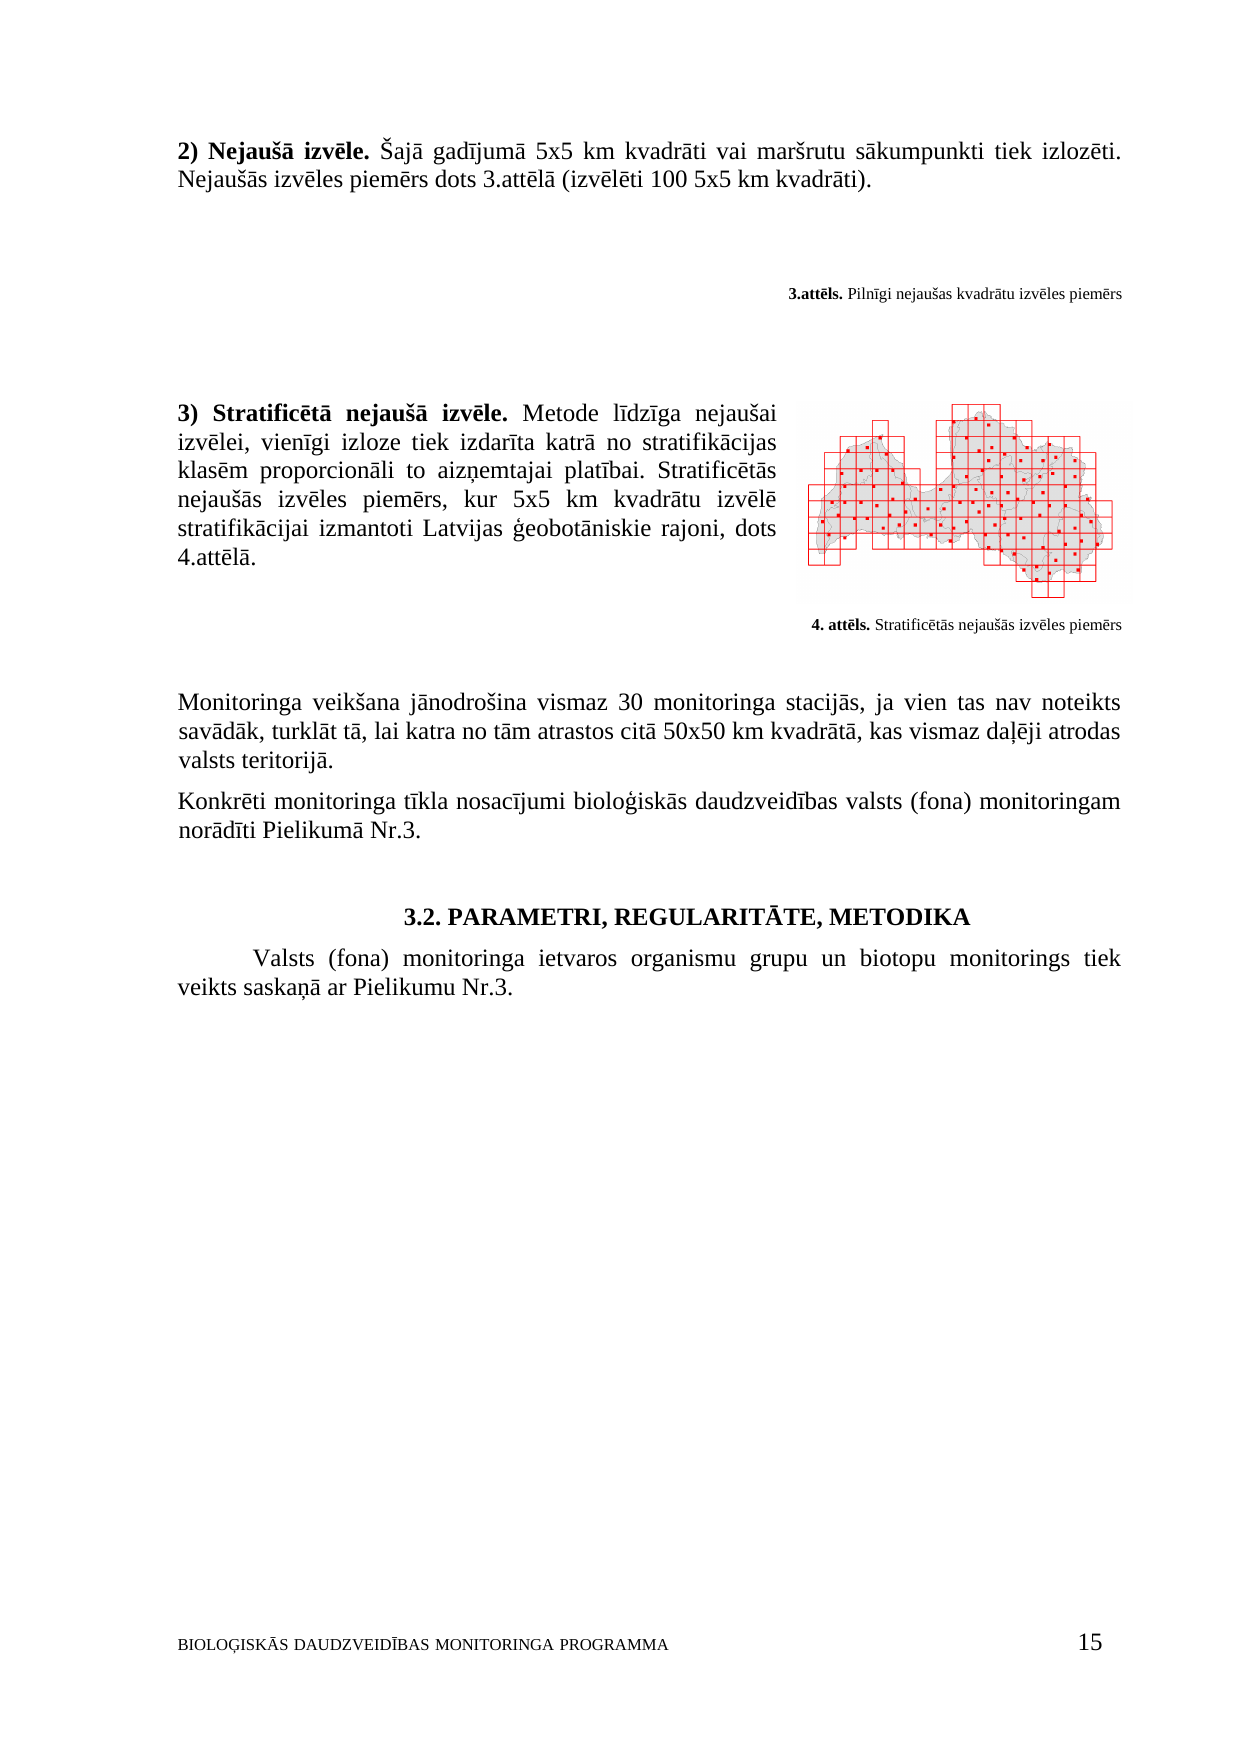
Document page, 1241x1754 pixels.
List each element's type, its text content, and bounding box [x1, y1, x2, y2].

text Konkrēti monitoringa tīkla nosacījumi bioloģiskās daudzveidības valsts (fona) monitoringam norādīti Pielikumā Nr.3. [177, 786, 1122, 844]
subtitle 3.2. Parametri, regularitāte, metodika [177, 902, 1122, 931]
text 2) Nejaušā izvēle. Šajā gadījumā 5x5 km kvadrāti vai maršrutu sākumpunkti tiek izlozēti. Nejaušās izvēles piemērs dots 3.attēlā (izvēlēti 100 5x5 km kvadrāti). [177, 136, 1122, 193]
text 4. attēls. Stratificētās nejaušās izvēles piemērs [177, 614, 1122, 634]
picture [796, 401, 1134, 604]
text Monitoringa veikšana jānodrošina vismaz 30 monitoringa stacijās, ja vien tas nav noteikts savādāk, turklāt tā, lai katra no tām atrastos citā 50x50 km kvadrātā, kas vismaz daļēji atrodas valsts teritorijā. [177, 687, 1122, 774]
text 3.attēls. Pilnīgi nejaušas kvadrātu izvēles piemērs [177, 284, 1122, 303]
text Valsts (fona) monitoringa ietvaros organismu grupu un biotopu monitorings tiek veikts saskaņā ar Pielikumu Nr.3. [177, 943, 1122, 1001]
